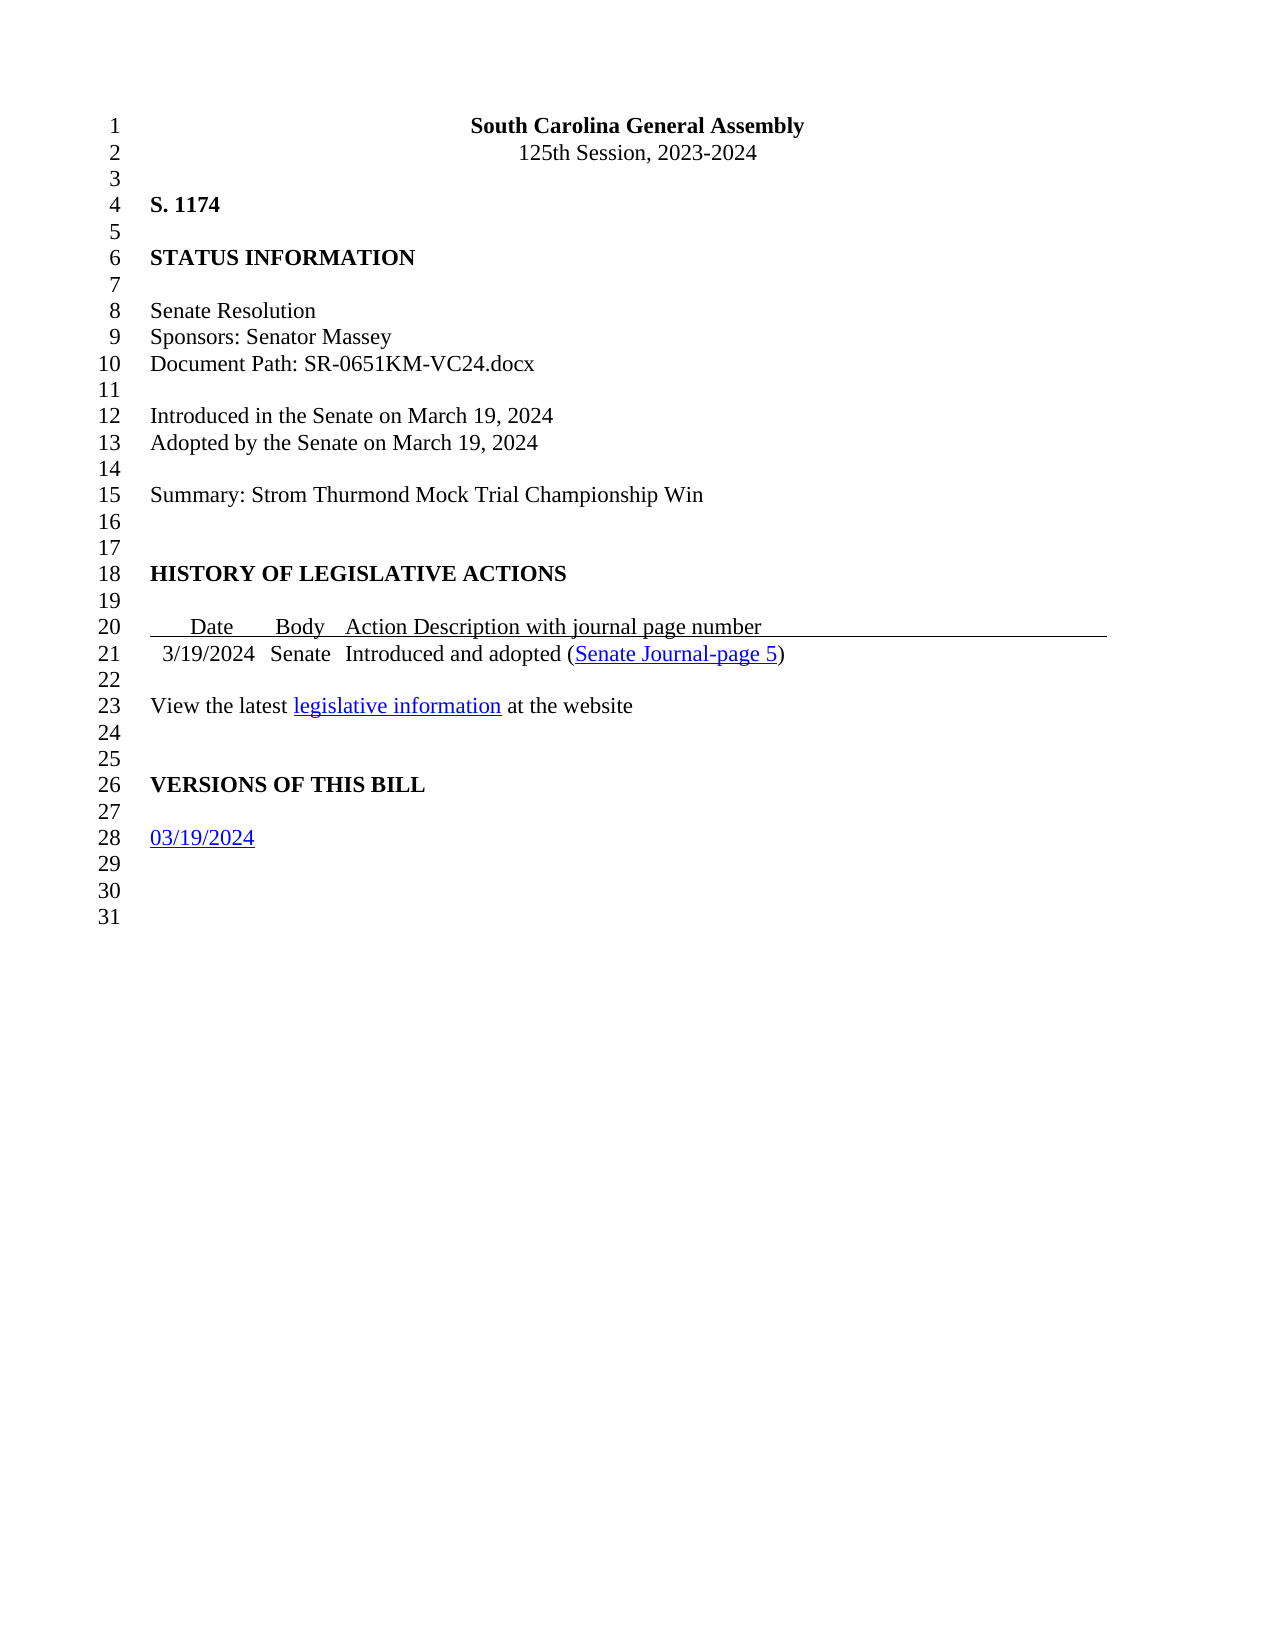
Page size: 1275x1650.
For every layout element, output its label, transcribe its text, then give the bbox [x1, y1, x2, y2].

text South Carolina General Assembly [150, 112, 1125, 139]
text View the latest legislative information at the website [150, 692, 1125, 719]
text Summary: Strom Thurmond Mock Trial Championship Win [150, 481, 1125, 508]
text 125th Session, 2023-2024 [150, 139, 1125, 165]
text S. 1174 [150, 192, 1125, 218]
text 3/19/2024 Senate Introduced and adopted (Senate Journal-page 5) [150, 639, 1125, 666]
text STATUS INFORMATION [150, 244, 1125, 271]
text VERSIONS OF THIS BILL [150, 771, 1125, 798]
text Document Path: SR-0651KM-VC24.docx [150, 350, 1125, 376]
text HISTORY OF LEGISLATIVE ACTIONS [150, 561, 1125, 587]
text Introduced in the Senate on March 19, 2024 [150, 402, 1125, 429]
text Senate Resolution [150, 297, 1125, 323]
text 03/19/2024 [150, 824, 1125, 850]
text Date Body Action Description with journal page number [150, 613, 1125, 639]
text Adopted by the Senate on March 19, 2024 [150, 429, 1125, 455]
text Sponsors: Senator Massey [150, 323, 1125, 350]
